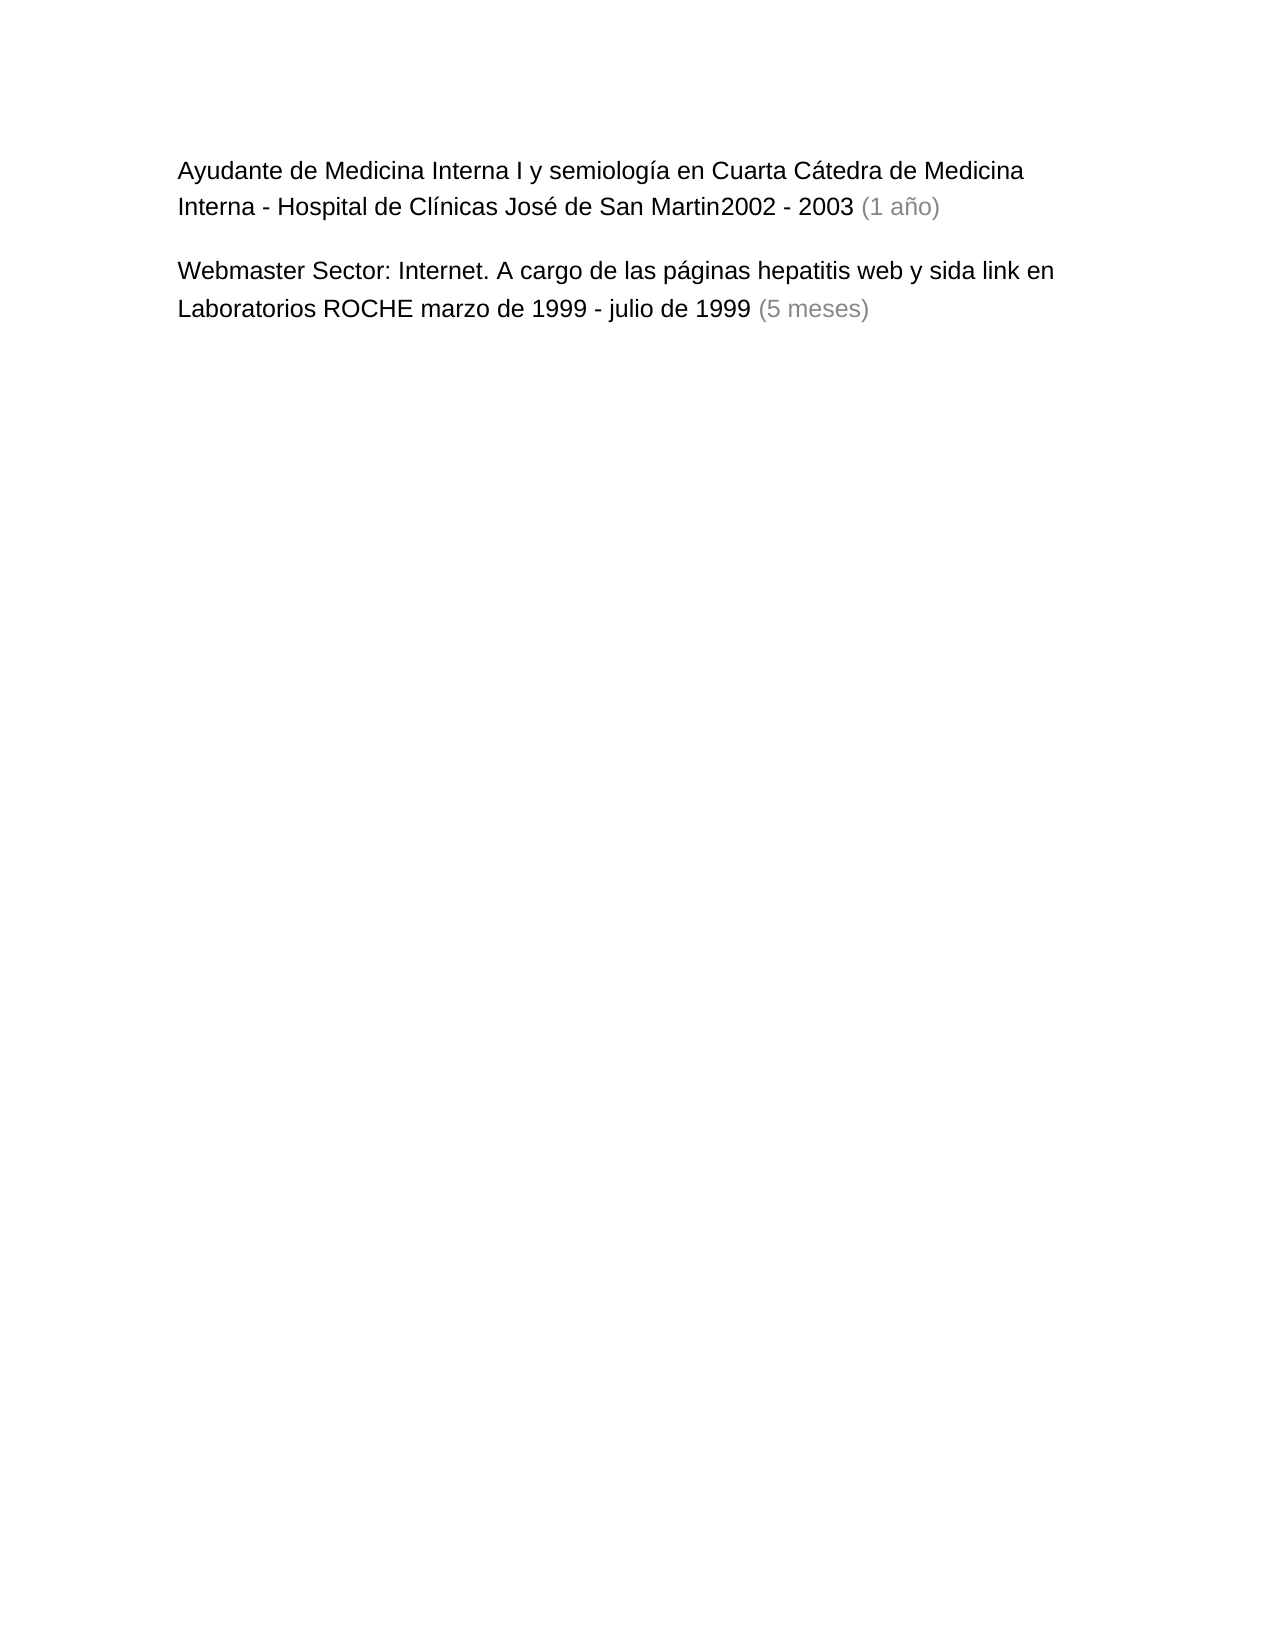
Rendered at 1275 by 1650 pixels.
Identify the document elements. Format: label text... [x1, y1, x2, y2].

text Ayudante de Medicina Interna I y semiología en Cuarta Cátedra de Medicina Interna - Hospital de Clínicas José de San Martin 2002 - 2003 (1 año) [177, 148, 1098, 223]
text Webmaster Sector: Internet. A cargo de las páginas hepatitis web y sida link en Laboratorios ROCHE marzo de 1999 - julio de 1999 (5 meses) [177, 248, 1098, 323]
